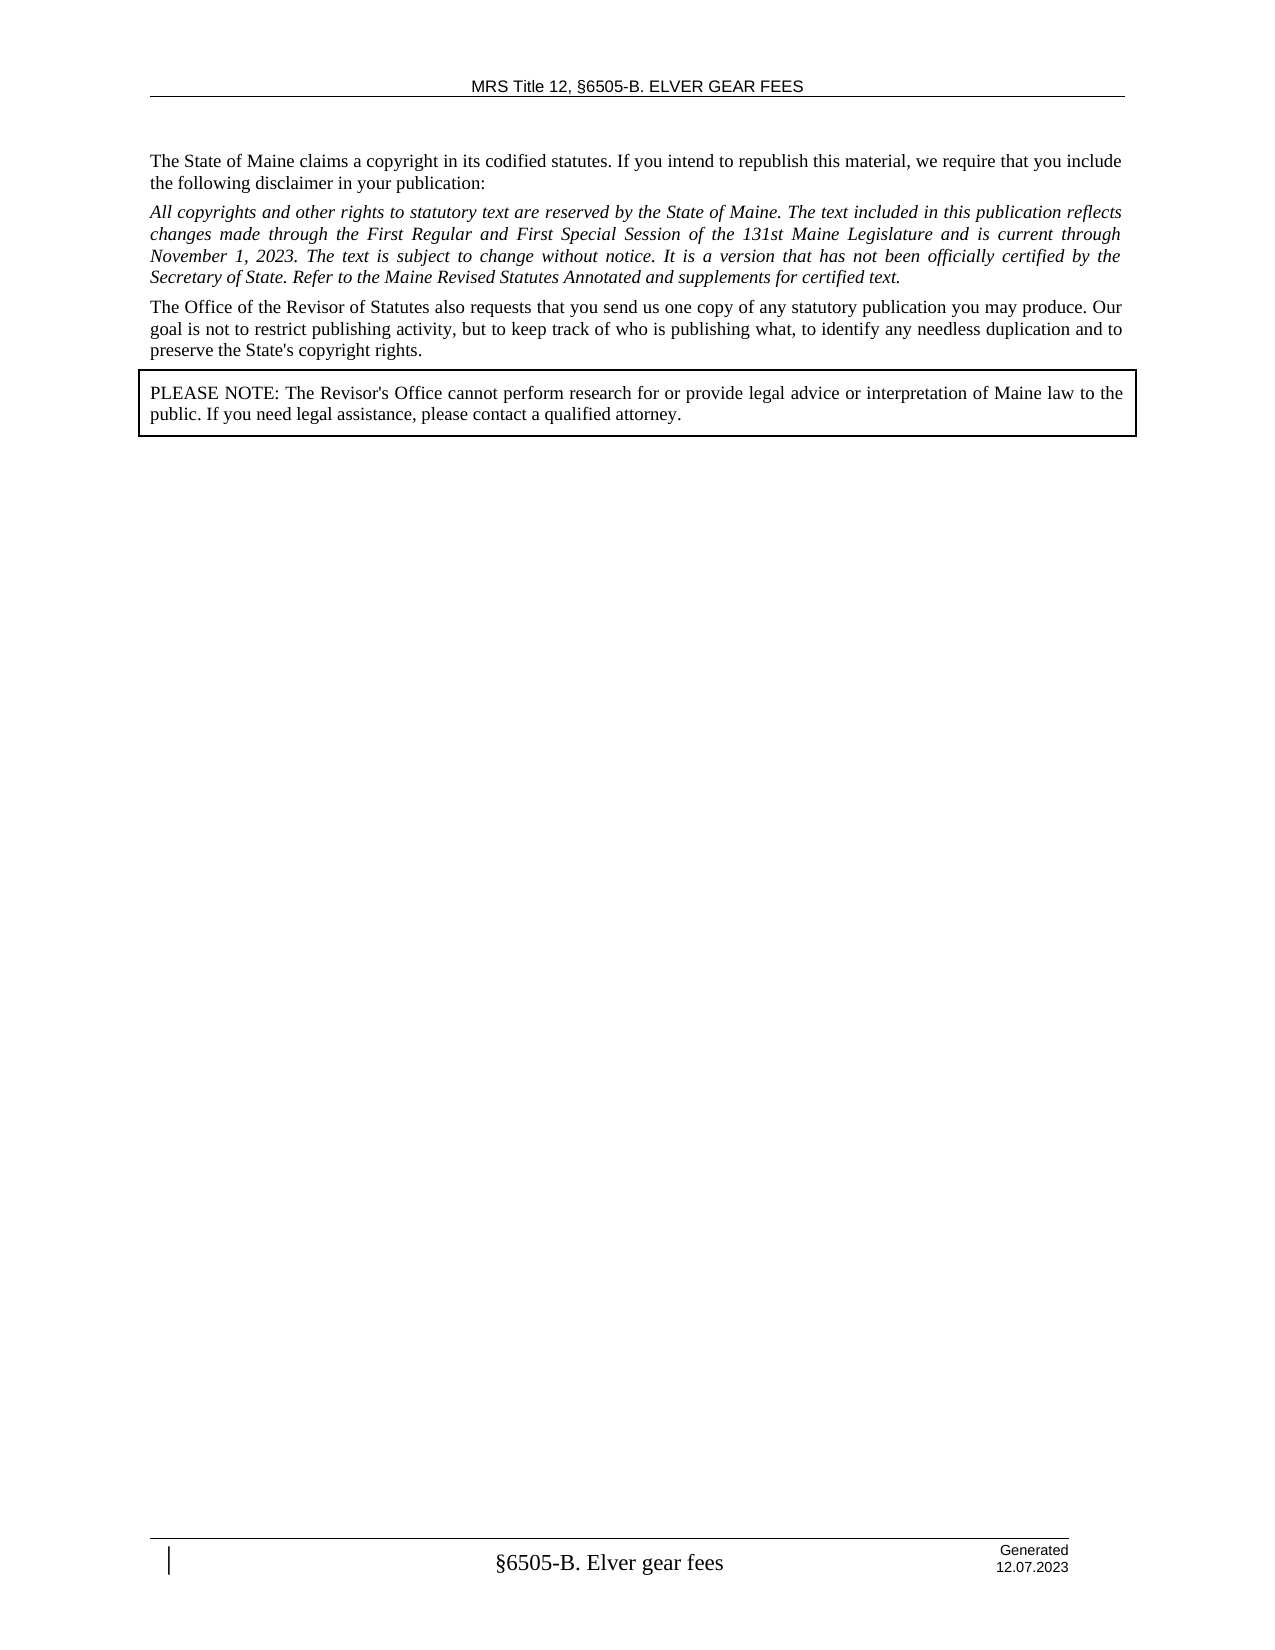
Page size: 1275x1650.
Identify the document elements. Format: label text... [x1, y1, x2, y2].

text All copyrights and other rights to statutory text are reserved by the State of Maine. The text included in this publication reflects changes made through the First Regular and First Special Session of the 131st Maine Legislature and is current through November 1, 2023 . The text is subject to change without notice. It is a version that has not been officially certified by the Secretary of State. Refer to the Maine Revised Statutes Annotated and supplements for certified text. [150, 201, 1125, 288]
text PLEASE NOTE: The Revisor's Office cannot perform research for or provide legal advice or interpretation of Maine law to the public. If you need legal assistance, please contact a qualified attorney. [140, 371, 1135, 435]
text The Office of the Revisor of Statutes also requests that you send us one copy of any statutory publication you may produce. Our goal is not to restrict publishing activity, but to keep track of who is publishing what, to identify any needless duplication and to preserve the State's copyright rights. [150, 296, 1125, 361]
text The State of Maine claims a copyright in its codified statutes. If you intend to republish this material, we require that you include the following disclaimer in your publication: [150, 150, 1125, 193]
